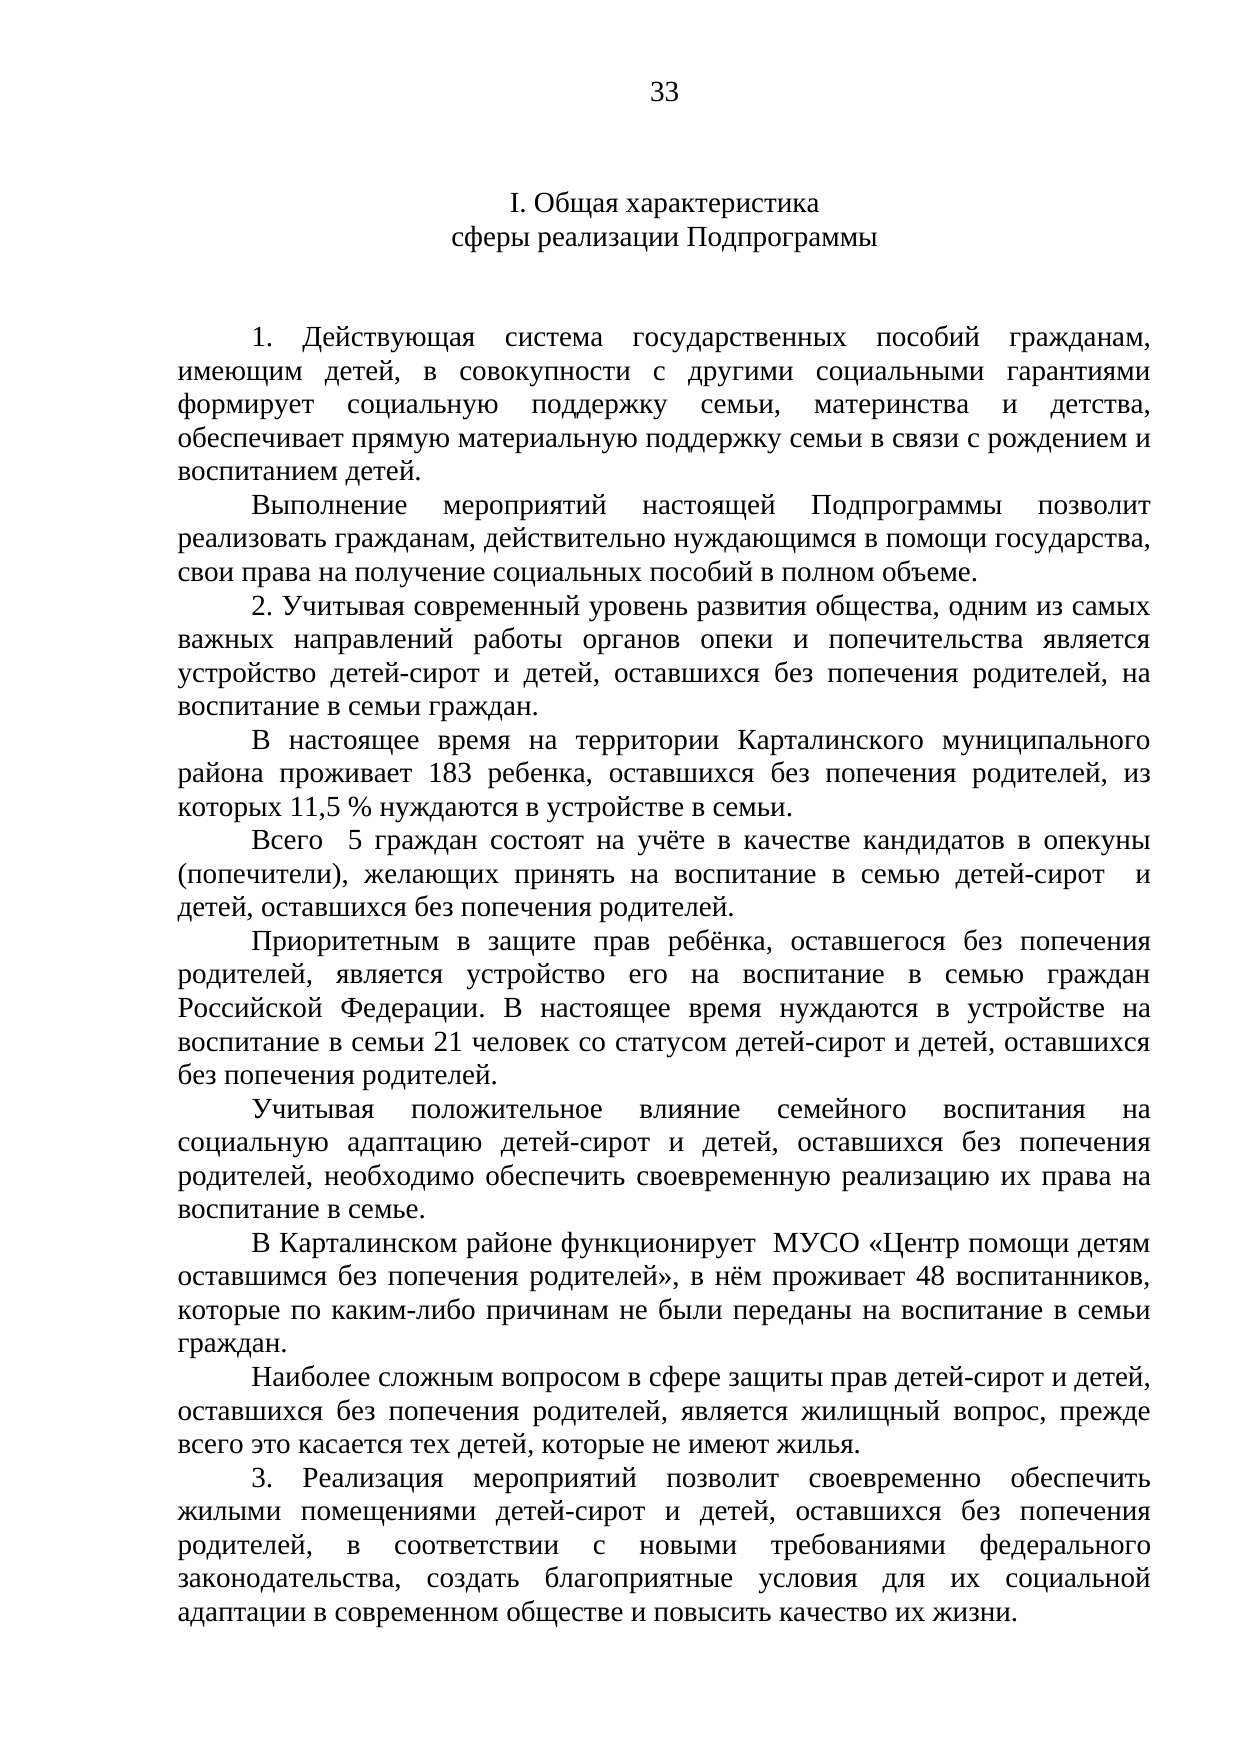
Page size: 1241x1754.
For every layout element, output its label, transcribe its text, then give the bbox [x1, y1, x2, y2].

text Приоритетным в защите прав ребёнка, оставшегося без попечения родителей, является устройство его на воспитание в семью граждан Российской Федерации. В настоящее время нуждаются в устройстве на воспитание в семьи 21 человек со статусом детей-сирот и детей, оставшихся без попечения родителей. [177, 923, 1152, 1091]
text сферы реализации Подпрограммы [177, 219, 1152, 252]
text 1. Действующая система государственных пособий гражданам, имеющим детей, в совокупности с другими социальными гарантиями формирует социальную поддержку семьи, материнства и детства, обеспечивает прямую материальную поддержку семьи в связи с рождением и воспитанием детей. [177, 319, 1152, 487]
text I. Общая характеристика [177, 185, 1152, 219]
text Выполнение мероприятий настоящей Подпрограммы позволит реализовать гражданам, действительно нуждающимся в помощи государства, свои права на получение социальных пособий в полном объеме. [177, 487, 1152, 588]
text 2. Учитывая современный уровень развития общества, одним из самых важных направлений работы органов опеки и попечительства является устройство детей-сирот и детей, оставшихся без попечения родителей, на воспитание в семьи граждан. [177, 588, 1152, 722]
text В настоящее время на территории Карталинского муниципального района проживает 183 ребенка, оставшихся без попечения родителей, из которых 11,5 % нуждаются в устройстве в семьи. [177, 722, 1152, 822]
text Наиболее сложным вопросом в сфере защиты прав детей-сирот и детей, оставшихся без попечения родителей, является жилищный вопрос, прежде всего это касается тех детей, которые не имеют жилья. [177, 1359, 1152, 1460]
text Всего 5 граждан состоят на учёте в качестве кандидатов в опекуны (попечители), желающих принять на воспитание в семью детей-сирот и детей, оставшихся без попечения родителей. [177, 822, 1152, 923]
text В Карталинском районе функционирует МУСО «Центр помощи детям оставшимся без попечения родителей», в нём проживает 48 воспитанников, которые по каким-либо причинам не были переданы на воспитание в семьи граждан. [177, 1225, 1152, 1359]
text Учитывая положительное влияние семейного воспитания на социальную адаптацию детей-сирот и детей, оставшихся без попечения родителей, необходимо обеспечить своевременную реализацию их права на воспитание в семье. [177, 1091, 1152, 1225]
text 3. Реализация мероприятий позволит своевременно обеспечить жилыми помещениями детей-сирот и детей, оставшихся без попечения родителей, в соответствии с новыми требованиями федерального законодательства, создать благоприятные условия для их социальной адаптации в современном обществе и повысить качество их жизни. [177, 1460, 1152, 1627]
